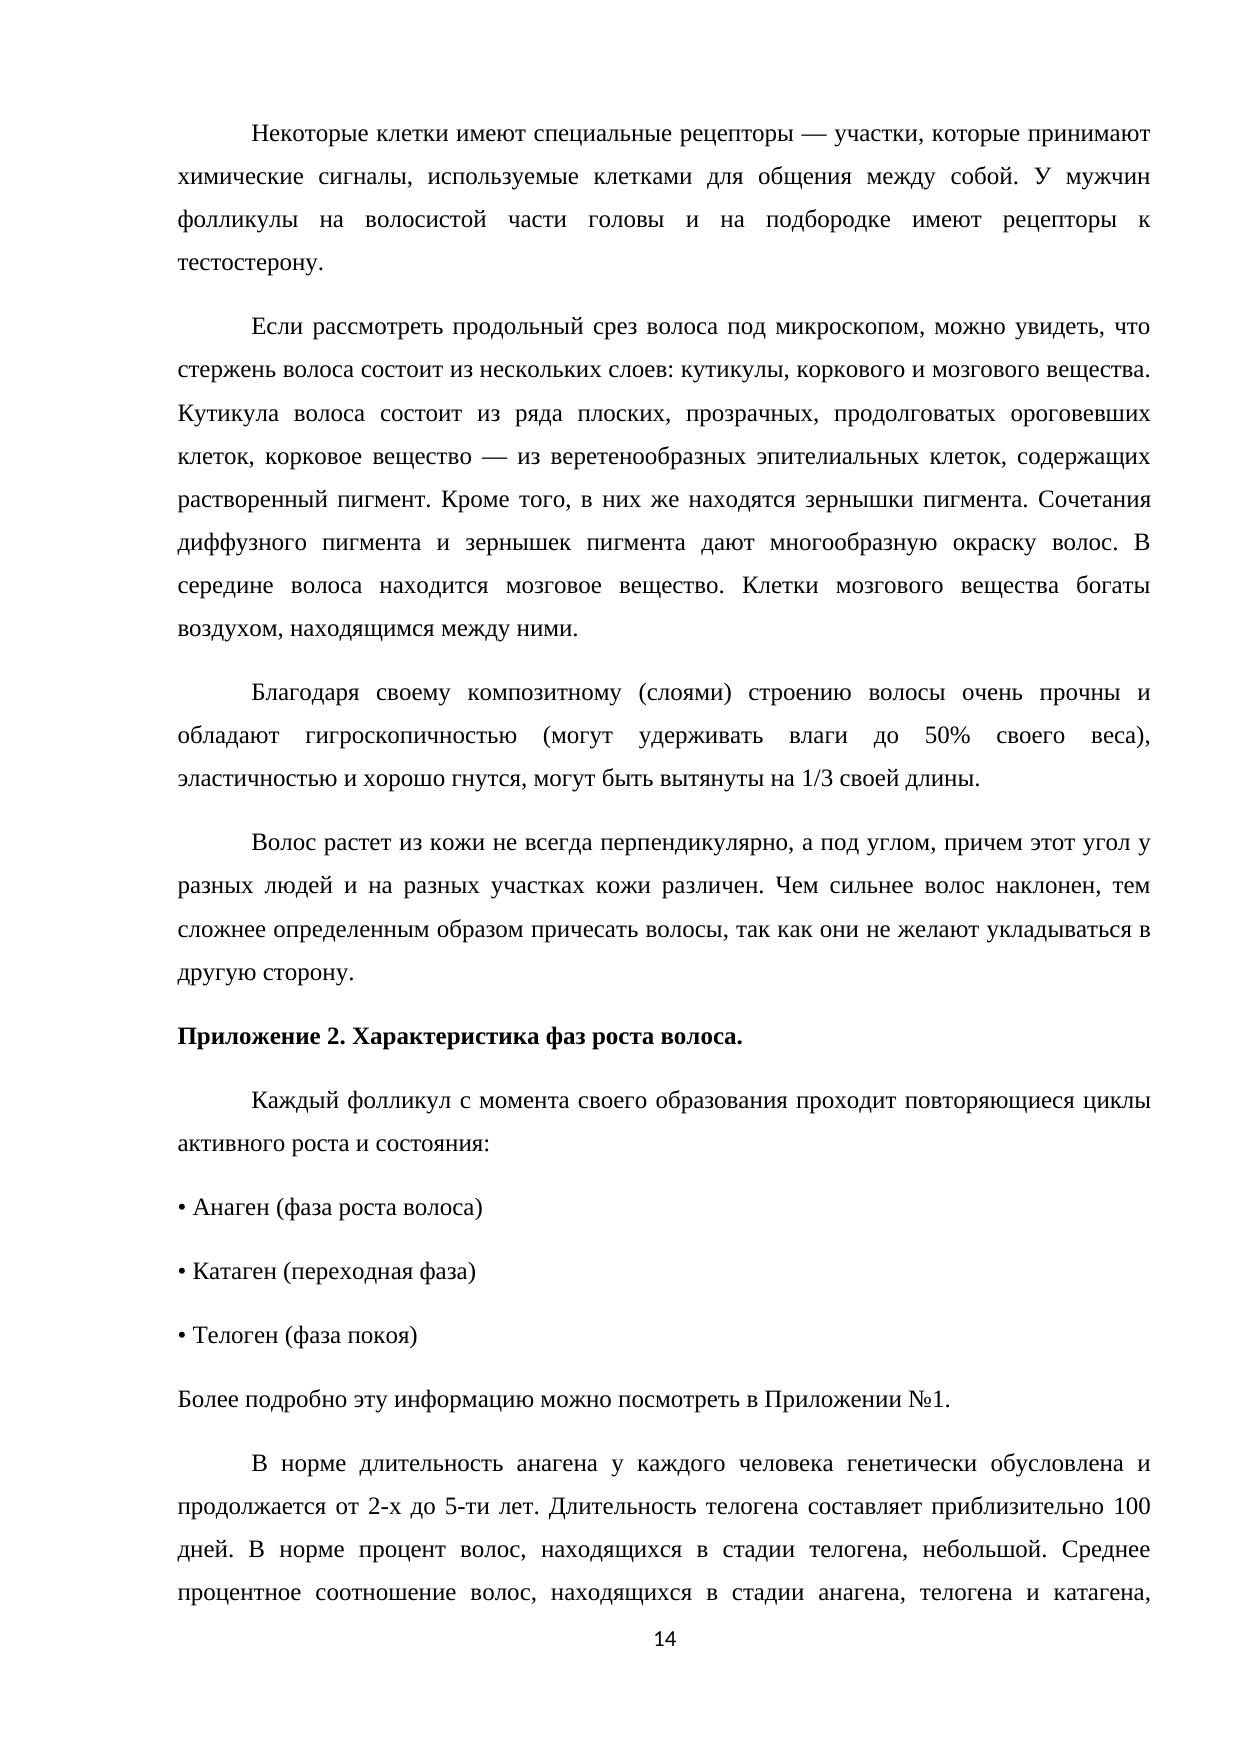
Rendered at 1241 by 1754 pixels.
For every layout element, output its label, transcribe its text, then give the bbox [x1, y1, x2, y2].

text Благодаря своему композитному (слоями) строению волосы очень прочны и обладают гигроскопичностью (могут удерживать влаги до 50% своего веса), эластичностью и хорошо гнутся, могут быть вытянуты на 1/3 своей длины. [177, 677, 1152, 792]
text Если рассмотреть продольный срез волоса под микроскопом, можно увидеть, что стержень волоса состоит из нескольких слоев: кутикулы, коркового и мозгового вещества. Кутикула волоса состоит из ряда плоских, прозрачных, продолговатых ороговевших клеток, корковое вещество — из веретенообразных эпителиальных клеток, содержащих растворенный пигмент. Кроме того, в них же находятся зернышки пигмента. Сочетания диффузного пигмента и зернышек пигмента дают многообразную окраску волос. В середине волоса находится мозговое вещество. Клетки мозгового вещества богаты воздухом, находящимся между ними. [177, 311, 1152, 642]
text • Катаген (переходная фаза) [177, 1256, 1152, 1284]
text Приложение 2. Характеристика фаз роста волоса. [177, 1021, 1152, 1049]
text Некоторые клетки имеют специальные рецепторы — участки, которые принимают химические сигналы, используемые клетками для общения между собой. У мужчин фолликулы на волосистой части головы и на подбородке имеют рецепторы к тестостерону. [177, 118, 1152, 276]
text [177, 1448, 1152, 1606]
text • Телоген (фаза покоя) [177, 1320, 1152, 1348]
text Волос растет из кожи не всегда перпендикулярно, а под углом, причем этот угол у разных людей и на разных участках кожи различен. Чем сильнее волос наклонен, тем сложнее определенным образом причесать волосы, так как они не желают укладываться в другую сторону. [177, 827, 1152, 986]
text Более подробно эту информацию можно посмотреть в Приложении №1. [177, 1384, 1152, 1412]
text Каждый фолликул с момента своего образования проходит повторяющиеся циклы активного роста и состояния: [177, 1085, 1152, 1157]
text • Анаген (фаза роста волоса) [177, 1192, 1152, 1221]
